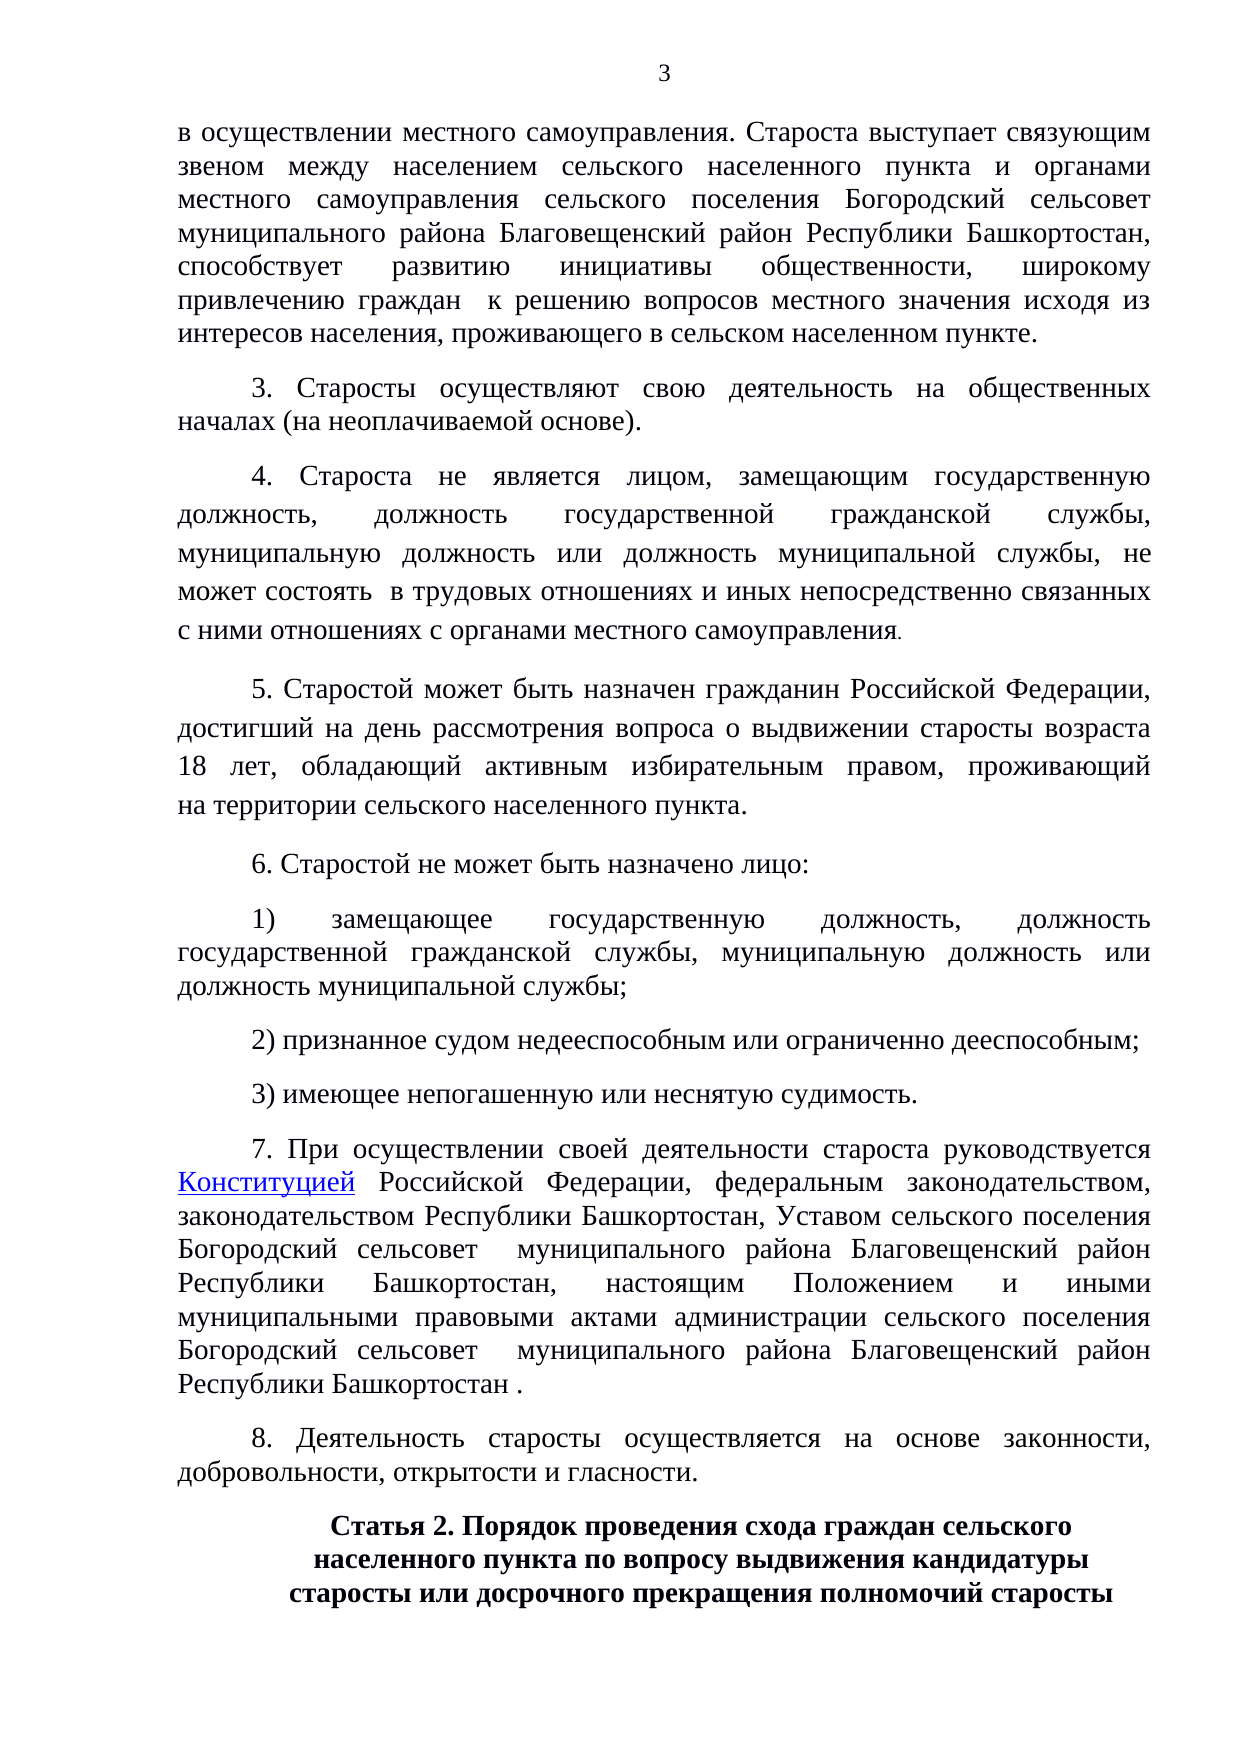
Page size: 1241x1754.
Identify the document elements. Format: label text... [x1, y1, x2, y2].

text 6. Старостой не может быть назначено лицо: [177, 846, 1152, 880]
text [177, 114, 1152, 349]
text 5. Старостой может быть назначен гражданин Российской Федерации, достигший на день рассмотрения вопроса о выдвижении старосты возраста 18 лет, обладающий активным избирательным правом, проживающий на территории сельского населенного пункта. [177, 671, 1152, 821]
text 8. Деятельность старосты осуществляется на основе законности, добровольности, открытости и гласности. [177, 1420, 1152, 1487]
text Статья 2. Порядок проведения схода граждан сельского населенного пункта по вопросу выдвижения кандидатуры старосты или досрочного прекращения полномочий старосты [251, 1508, 1152, 1609]
text 3. Старосты осуществляют свою деятельность на общественных началах (на неоплачиваемой основе). [177, 370, 1152, 437]
text 4. Староста не является лицом, замещающим государственную должность, должность государственной гражданской службы, муниципальную должность или должность муниципальной службы, не может состоять в трудовых отношениях и иных непосредственно связанных с ними отношениях с органами местного самоуправления. [177, 458, 1152, 646]
text 2) признанное судом недееспособным или ограниченно дееспособным; [177, 1022, 1152, 1056]
text 7. При осуществлении своей деятельности староста руководствуется Конституцией Российской Федерации, федеральным законодательством, законодательством Республики Башкортостан, Уставом сельского поселения Богородский сельсовет муниципального района Благовещенский район Республики Башкортостан, настоящим Положением и иными муниципальными правовыми актами администрации сельского поселения Богородский сельсовет муниципального района Благовещенский район Республики Башкортостан . [177, 1131, 1152, 1399]
text 3) имеющее непогашенную или неснятую судимость. [177, 1077, 1152, 1110]
text 1) замещающее государственную должность, должность государственной гражданской службы, муниципальную должность или должность муниципальной службы; [177, 901, 1152, 1001]
